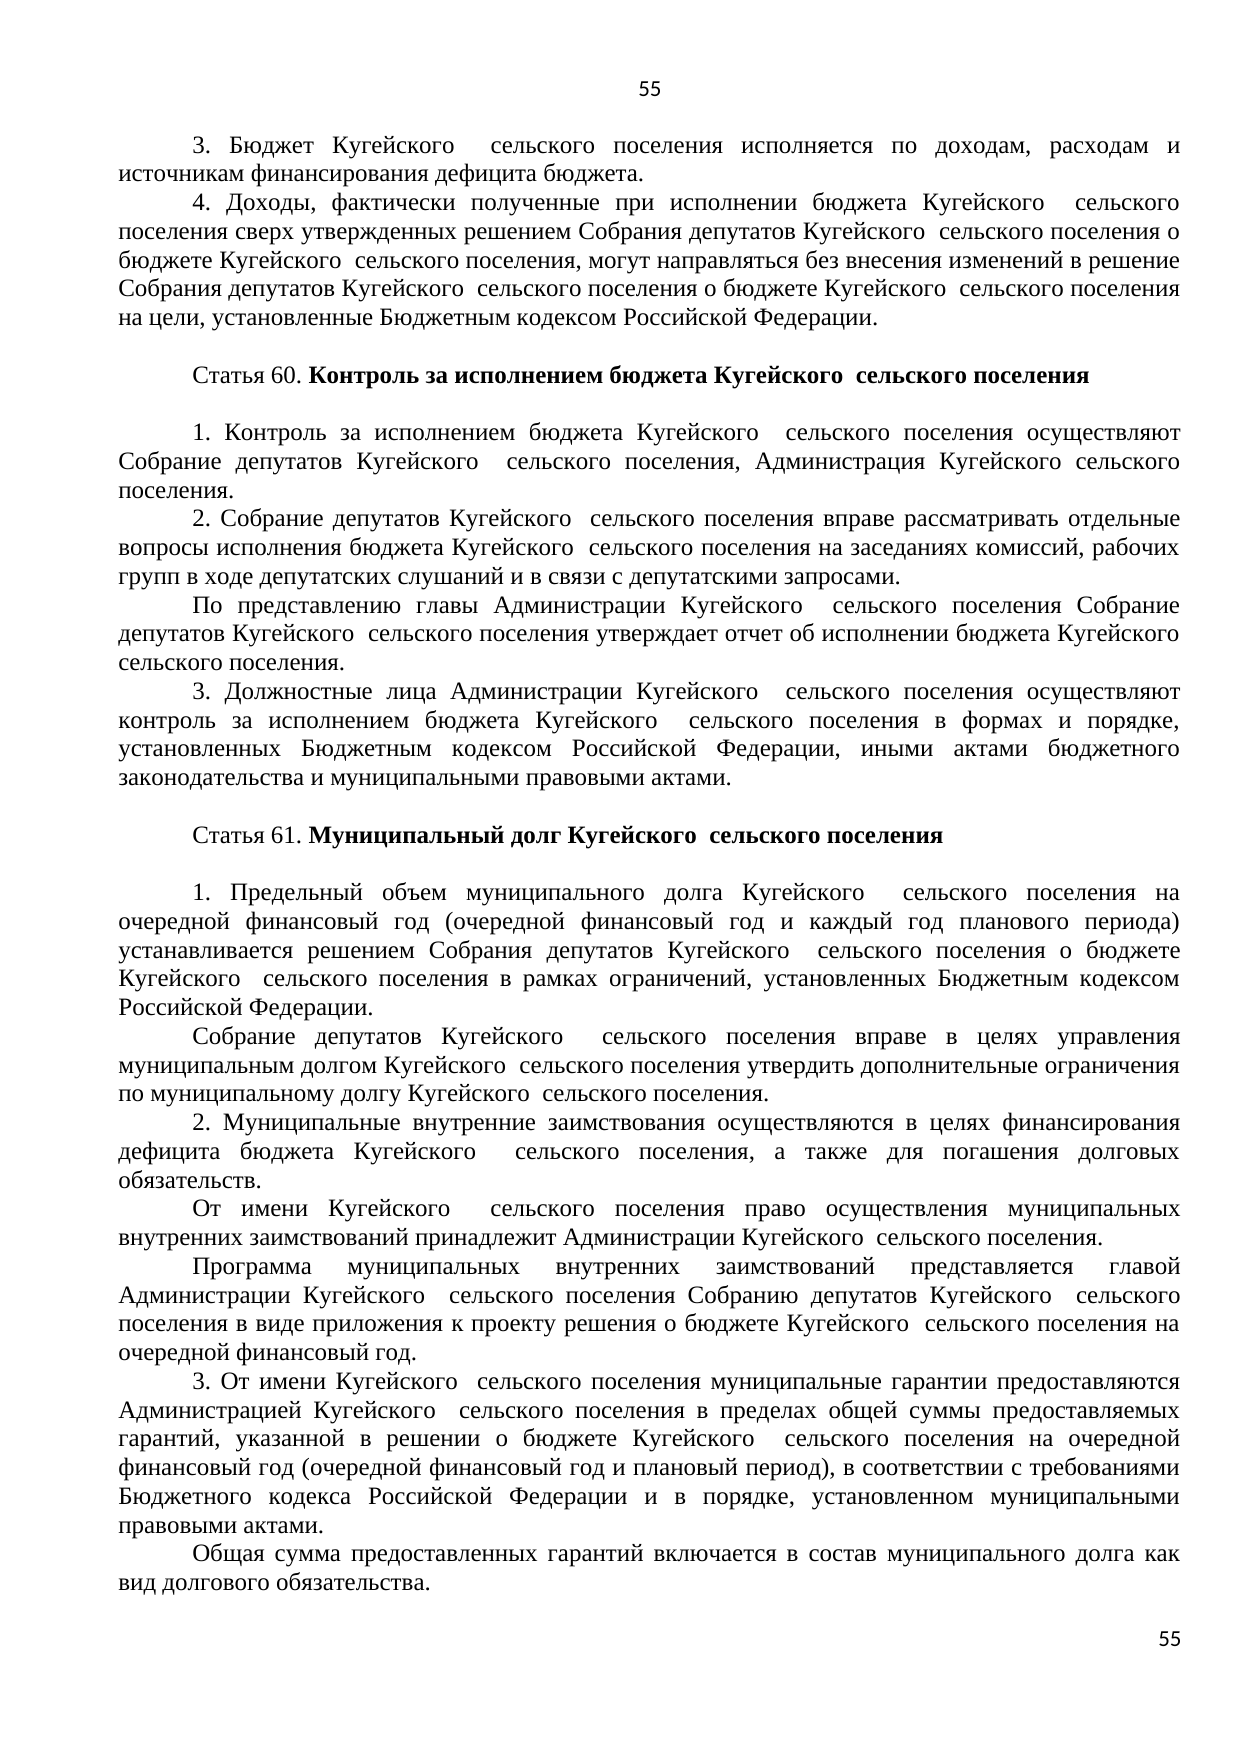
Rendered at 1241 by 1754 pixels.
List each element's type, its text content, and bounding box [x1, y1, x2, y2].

text 3. Бюджет Кугейского сельского поселения исполняется по доходам, расходам и источникам финансирования дефицита бюджета. [118, 130, 1181, 187]
text 4. Доходы, фактически полученные при исполнении бюджета Кугейского сельского поселения сверх утвержденных решением Собрания депутатов Кугейского сельского поселения о бюджете Кугейского сельского поселения, могут направляться без внесения изменений в решение Собрания депутатов Кугейского сельского поселения о бюджете Кугейского сельского поселения на цели, установленные Бюджетным кодексом Российской Федерации. [118, 187, 1181, 331]
text 1. Предельный объем муниципального долга Кугейского сельского поселения на очередной финансовый год (очередной финансовый год и каждый год планового периода) устанавливается решением Собрания депутатов Кугейского сельского поселения о бюджете Кугейского сельского поселения в рамках ограничений, установленных Бюджетным кодексом Российской Федерации. [118, 877, 1181, 1021]
text 2. Муниципальные внутренние заимствования осуществляются в целях финансирования дефицита бюджета Кугейского сельского поселения, а также для погашения долговых обязательств. [118, 1107, 1181, 1193]
text 3. От имени Кугейского сельского поселения муниципальные гарантии предоставляются Администрацией Кугейского сельского поселения в пределах общей суммы предоставляемых гарантий, указанной в решении о бюджете Кугейского сельского поселения на очередной финансовый год (очередной финансовый год и плановый период), в соответствии с требованиями Бюджетного кодекса Российской Федерации и в порядке, установленном муниципальными правовыми актами. [118, 1366, 1181, 1538]
text 3. Должностные лица Администрации Кугейского сельского поселения осуществляют контроль за исполнением бюджета Кугейского сельского поселения в формах и порядке, установленных Бюджетным кодексом Российской Федерации, иными актами бюджетного законодательства и муниципальными правовыми актами. [118, 676, 1181, 791]
text Общая сумма предоставленных гарантий включается в состав муниципального долга как вид долгового обязательства. [118, 1538, 1181, 1596]
text Статья 60. Контроль за исполнением бюджета Кугейского сельского поселения [118, 360, 1181, 388]
text По представлению главы Администрации Кугейского сельского поселения Собрание депутатов Кугейского сельского поселения утверждает отчет об исполнении бюджета Кугейского сельского поселения. [118, 590, 1181, 676]
text 1. Контроль за исполнением бюджета Кугейского сельского поселения осуществляют Собрание депутатов Кугейского сельского поселения, Администрация Кугейского сельского поселения. [118, 417, 1181, 503]
text 2. Собрание депутатов Кугейского сельского поселения вправе рассматривать отдельные вопросы исполнения бюджета Кугейского сельского поселения на заседаниях комиссий, рабочих групп в ходе депутатских слушаний и в связи с депутатскими запросами. [118, 503, 1181, 590]
text Программа муниципальных внутренних заимствований представляется главой Администрации Кугейского сельского поселения Собранию депутатов Кугейского сельского поселения в виде приложения к проекту решения о бюджете Кугейского сельского поселения на очередной финансовый год. [118, 1251, 1181, 1366]
text От имени Кугейского сельского поселения право осуществления муниципальных внутренних заимствований принадлежит Администрации Кугейского сельского поселения. [118, 1193, 1181, 1251]
text Собрание депутатов Кугейского сельского поселения вправе в целях управления муниципальным долгом Кугейского сельского поселения утвердить дополнительные ограничения по муниципальному долгу Кугейского сельского поселения. [118, 1021, 1181, 1107]
text Статья 61. Муниципальный долг Кугейского сельского поселения [118, 820, 1181, 848]
